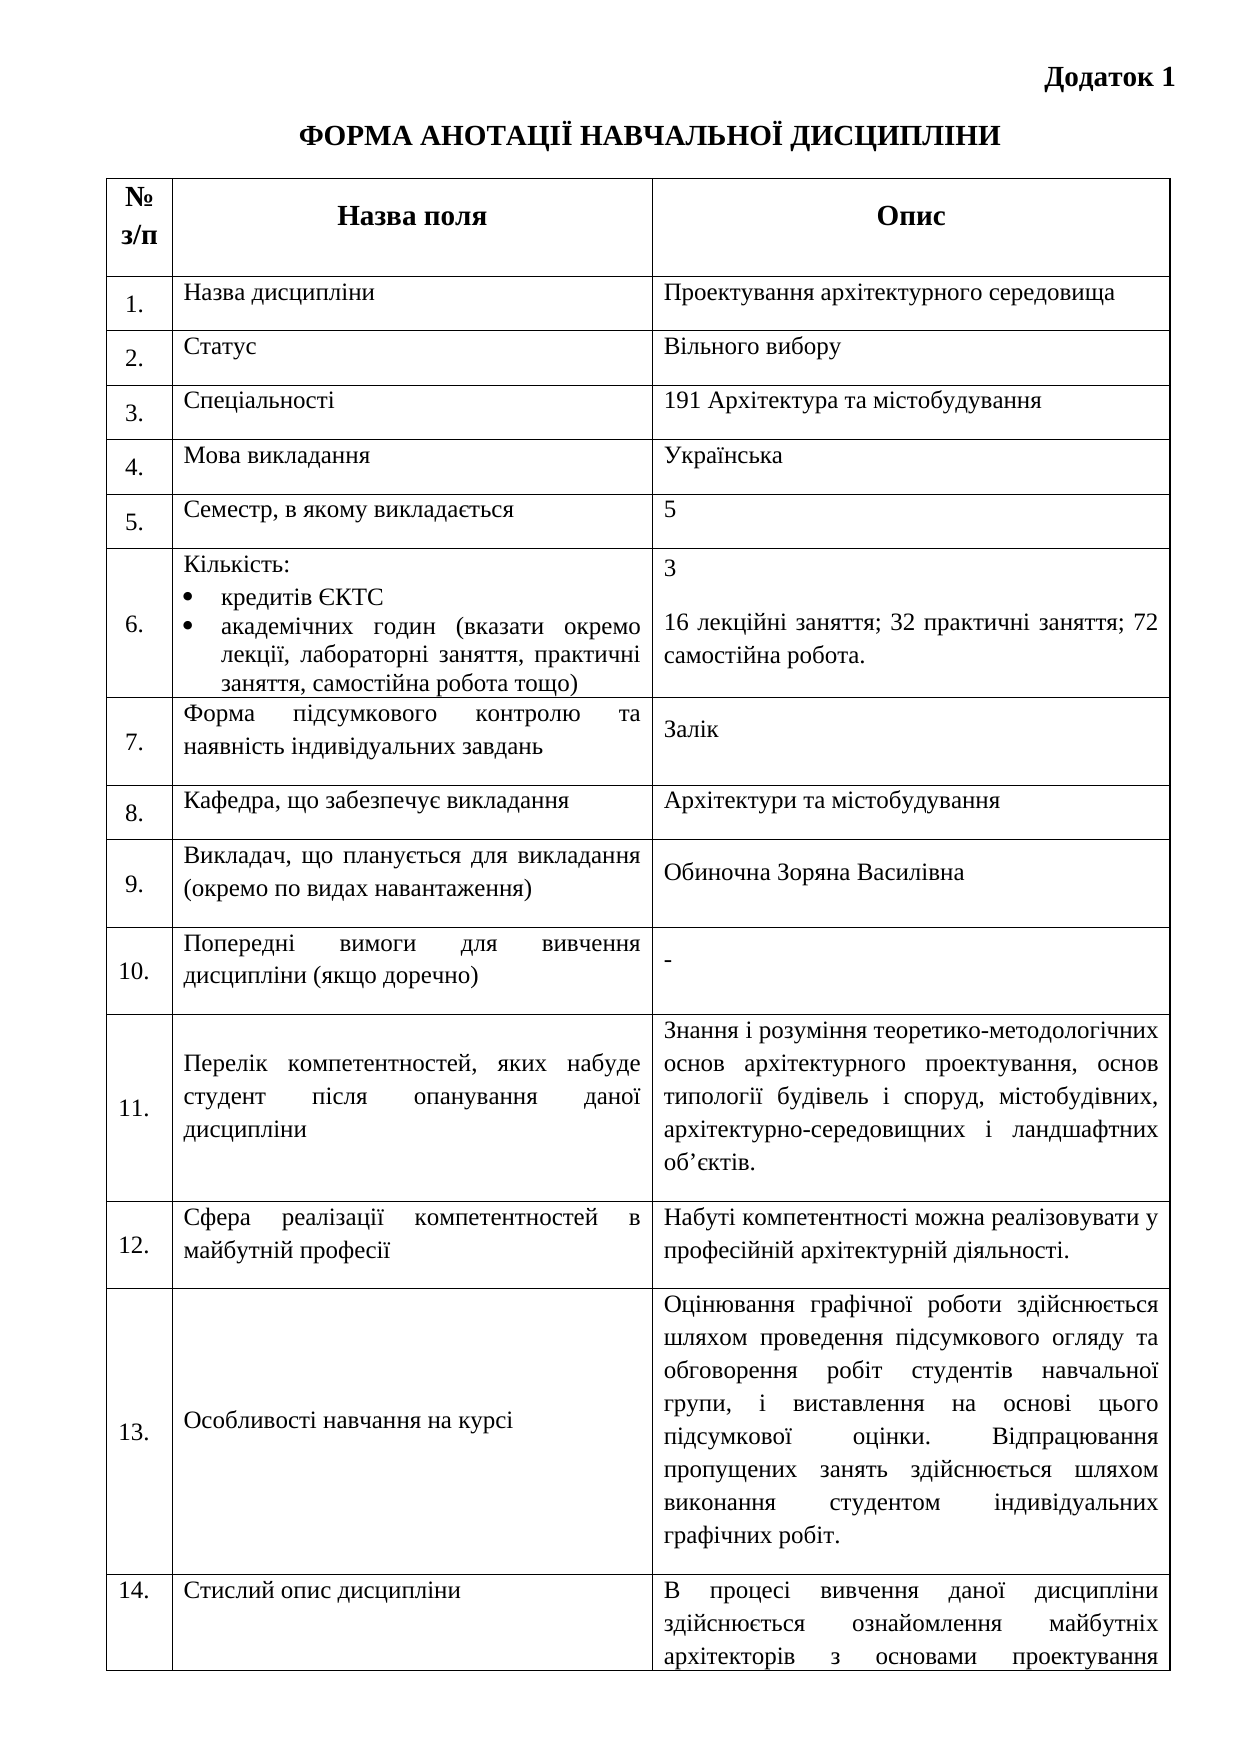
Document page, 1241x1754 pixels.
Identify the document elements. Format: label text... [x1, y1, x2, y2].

table_cell Форма підсумкового контролю та наявність індивідуальних завдань [173, 698, 652, 784]
table_cell Архітектури та містобудування [653, 786, 1169, 839]
table_cell [107, 1575, 172, 1669]
table_cell Залік [653, 698, 1169, 784]
table_cell [107, 440, 172, 493]
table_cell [173, 1575, 652, 1669]
table_cell [107, 549, 172, 697]
table_cell Знання і розуміння теоретико-методологічних основ архітектурного проектування, основ типології будівель і споруд, містобудівних, архітектурно-середовищних і ландшафтних об’єктів. [653, 1015, 1169, 1201]
table_cell Викладач, що планується для викладання (окремо по видах навантаження) [173, 840, 652, 927]
table_cell Оцінювання графічної роботи здійснюється шляхом проведення підсумкового огляду та обговорення робіт студентів навчальної групи, і виставлення на основі цього підсумкової оцінки. Відпрацювання пропущених занять здійснюється шляхом виконання студентом індивідуальних графічних робіт. [653, 1289, 1169, 1574]
text ФОРМА АНОТАЦІЇ НАВЧАЛЬНОЇ ДИСЦИПЛІНИ [118, 118, 1181, 152]
table_cell Попередні вимоги для вивчення дисципліни (якщо доречно) [173, 928, 652, 1014]
table_cell Мова викладання [173, 440, 652, 493]
table_cell [107, 698, 172, 784]
table_cell Назва дисципліни [173, 277, 652, 330]
table_cell Сфера реалізації компетентностей в майбутній професії [173, 1202, 652, 1288]
table_cell 5 [653, 495, 1169, 548]
table_cell Вільного вибору [653, 331, 1169, 384]
table_header Опис [653, 179, 1169, 276]
table_cell [107, 786, 172, 839]
table_cell [107, 277, 172, 330]
table_cell - [653, 928, 1169, 1014]
table_cell Спеціальності [173, 386, 652, 439]
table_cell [653, 1575, 1169, 1669]
table_cell 191 Архітектура та містобудування [653, 386, 1169, 439]
table_cell Перелік компетентностей, яких набуде студент після опанування даної дисципліни [173, 1015, 652, 1201]
table_cell [107, 928, 172, 1014]
table_cell Особливості навчання на курсі [173, 1289, 652, 1574]
table_cell [107, 331, 172, 384]
table_cell Семестр, в якому викладається [173, 495, 652, 548]
text Додаток 1 [1044, 59, 1181, 93]
table_cell Українська [653, 440, 1169, 493]
table_cell Обиночна Зоряна Василівна [653, 840, 1169, 927]
table_cell Проектування архітектурного середовища [653, 277, 1169, 330]
table_header Назва поля [173, 179, 652, 276]
table_cell [107, 386, 172, 439]
table_cell Статус [173, 331, 652, 384]
table_cell [107, 495, 172, 548]
table_cell Кількість: кредитів ЄКТС академічних годин (вказати окремо лекції, лабораторні заняття, практичні заняття, самостійна робота тощо) [173, 549, 652, 697]
table_cell [107, 840, 172, 927]
table_cell [107, 1015, 172, 1201]
table_header № з/п [107, 179, 172, 276]
table_cell [107, 1289, 172, 1574]
table_cell [107, 1202, 172, 1288]
table_cell Набуті компетентності можна реалізовувати у професійній архітектурній діяльності. [653, 1202, 1169, 1288]
table_cell Кафедра, що забезпечує викладання [173, 786, 652, 839]
table_cell 3 16 лекційні заняття; 32 практичні заняття; 72 самостійна робота. [653, 549, 1169, 697]
